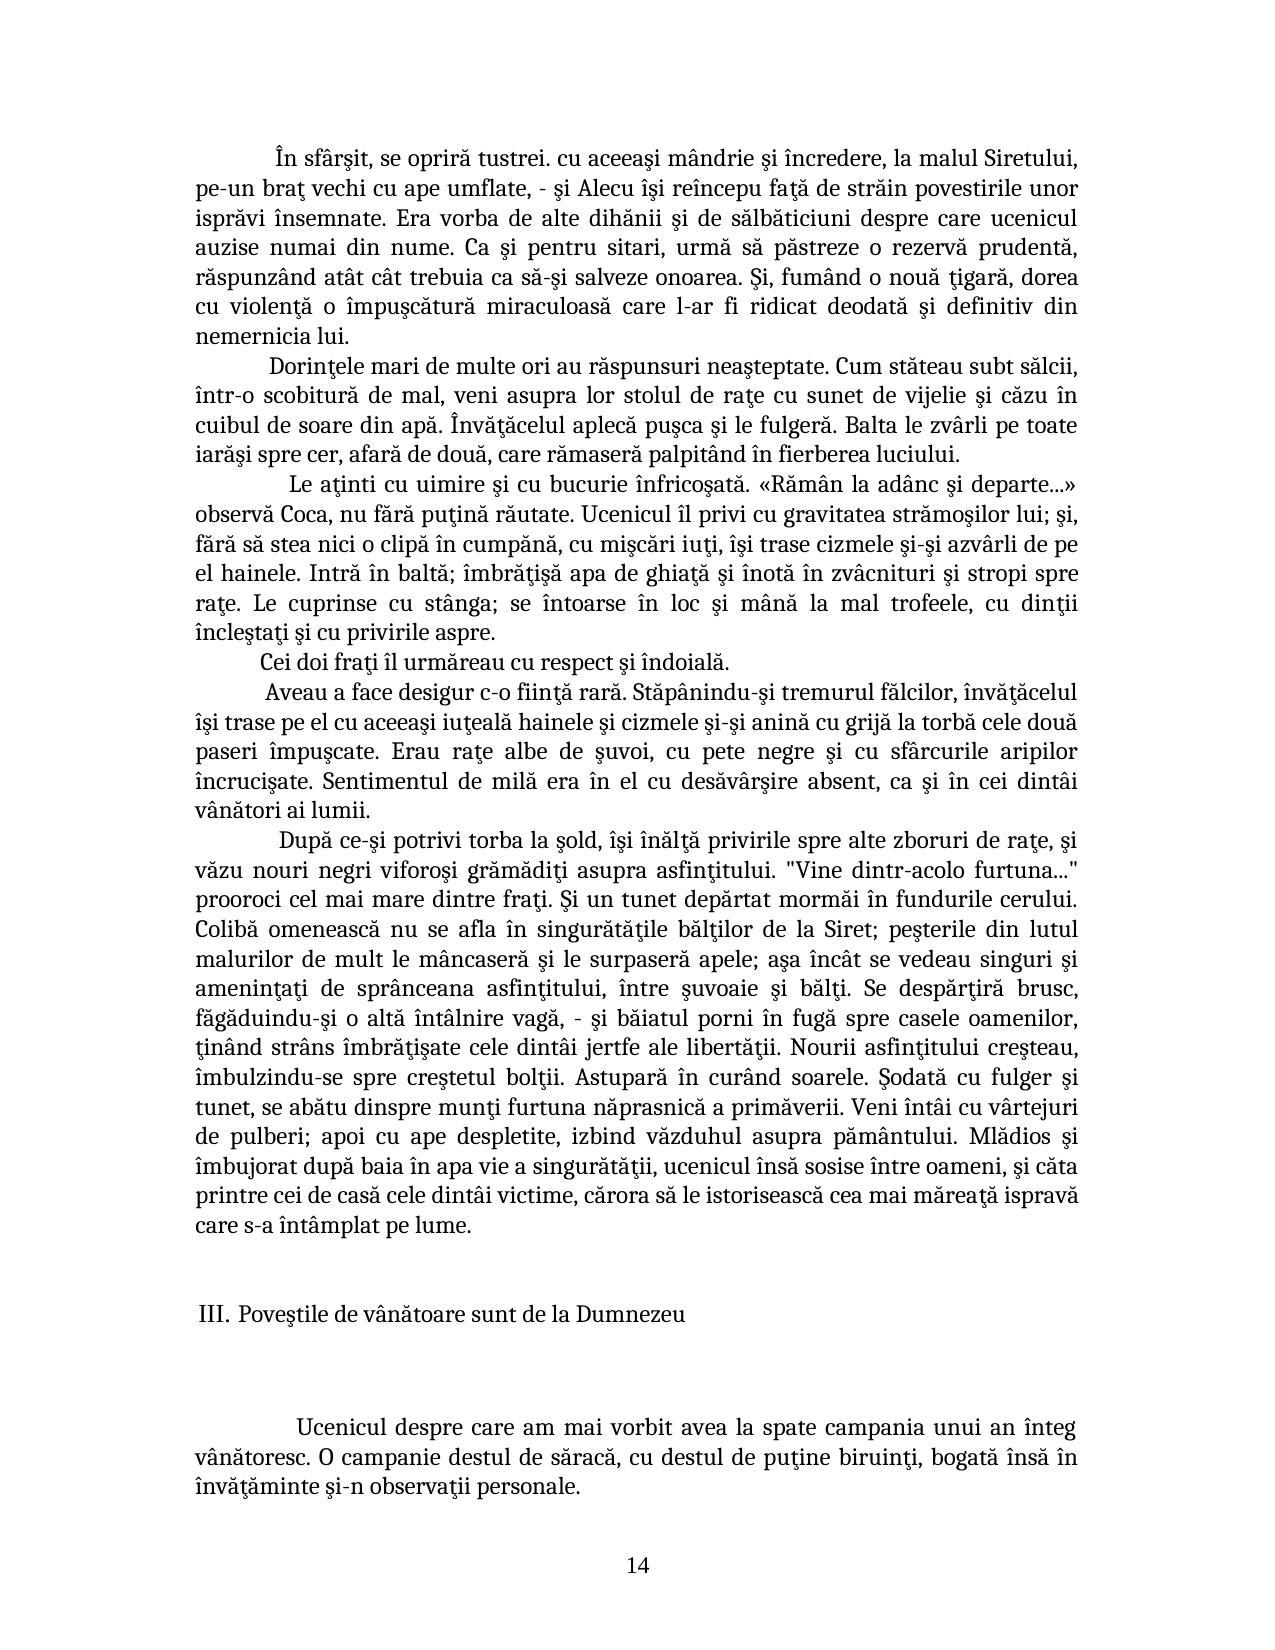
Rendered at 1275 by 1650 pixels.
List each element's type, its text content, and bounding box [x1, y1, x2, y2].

text În sfârşit, se opriră tustrei. cu aceeaşi mândrie şi încredere, la malul Siretului, pe-un braţ vechi cu ape umflate, - şi Alecu îşi reîncepu faţă de străin povestirile unor isprăvi însemnate. Era vorba de alte dihănii şi de sălbăticiuni despre care ucenicul auzise numai din nume. Ca şi pentru sitari, urmă să păstreze o rezervă prudentă, răspunzând atât cât trebuia ca să-şi salveze onoarea. Şi, fumând o nouă ţigară, dorea cu violenţă o împuşcătură miraculoasă care l-ar fi ridicat deodată şi definitiv din nemernicia lui. [194, 144, 1079, 351]
text Le aţinti cu uimire şi cu bucurie înfricoşată. «Rămân la adânc şi departe...» observă Coca, nu fără puţină răutate. Ucenicul îl privi cu gravitatea strămoşilor lui; şi, fără să stea nici o clipă în cumpănă, cu mişcări iuţi, îşi trase cizmele şi-şi azvârli de pe el hainele. Intră în baltă; îmbrăţişă apa de ghiaţă şi înotă în zvâcnituri şi stropi spre raţe. Le cuprinse cu stânga; se întoarse în loc şi mână la mal trofeele, cu dinţii încleştaţi şi cu privirile aspre. [194, 470, 1079, 647]
text Cei doi fraţi îl urmăreau cu respect şi îndoială. [194, 648, 1079, 677]
text După ce-şi potrivi torba la şold, îşi înălţă privirile spre alte zboruri de raţe, şi văzu nouri negri viforoşi grămădiţi asupra asfinţitului. "Vine dintr-acolo furtuna..." prooroci cel mai mare dintre fraţi. Şi un tunet depărtat mormăi în fundurile cerului. Colibă omenească nu se afla în singurătăţile bălţilor de la Siret; peşterile din lutul malurilor de mult le mâncaseră şi le surpaseră apele; aşa încât se vedeau singuri şi ameninţaţi de sprânceana asfinţitului, între şuvoaie şi bălţi. Se despărţiră brusc, făgăduindu-şi o altă întâlnire vagă, - şi băiatul porni în fugă spre casele oamenilor, ţinând strâns îmbrăţişate cele dintâi jertfe ale libertăţii. Nourii asfinţitului creşteau, îmbulzindu-se spre creştetul bolţii. Astupară în curând soarele. Şodată cu fulger şi tunet, se abătu dinspre munţi furtuna năprasnică a primăverii. Veni întâi cu vârtejuri de pulberi; apoi cu ape despletite, izbind văzduhul asupra pământului. Mlădios şi îmbujorat după baia în apa vie a singurătăţii, ucenicul însă sosise între oameni, şi căta printre cei de casă cele dintâi victime, cărora să le istorisească cea mai măreaţă ispravă care s-a întâmplat pe lume. [194, 826, 1079, 1239]
text Aveau a face desigur c-o fiinţă rară. Stăpânindu-şi tremurul fălcilor, învăţăcelul îşi trase pe el cu aceeaşi iuţeală hainele şi cizmele şi-şi anină cu grijă la torbă cele două paseri împuşcate. Erau raţe albe de şuvoi, cu pete negre şi cu sfârcurile aripilor încrucişate. Sentimentul de milă era în el cu desăvârşire absent, ca şi în cei dintâi vânători ai lumii. [194, 678, 1079, 825]
subtitle Poveştile de vânătoare sunt de la Dumnezeu [198, 1298, 1077, 1329]
text Dorinţele mari de multe ori au răspunsuri neaşteptate. Cum stăteau subt sălcii, într-o scobitură de mal, veni asupra lor stolul de raţe cu sunet de vijelie şi căzu în cuibul de soare din apă. Învăţăcelul aplecă puşca şi le fulgeră. Balta le zvârli pe toate iarăşi spre cer, afară de două, care rămaseră palpitând în fierberea luciului. [194, 352, 1079, 469]
text Ucenicul despre care am mai vorbit avea la spate campania unui an înteg vânătoresc. O campanie destul de săracă, cu destul de puţine biruinţi, bogată însă în învăţăminte şi-n observaţii personale. [194, 1413, 1079, 1501]
